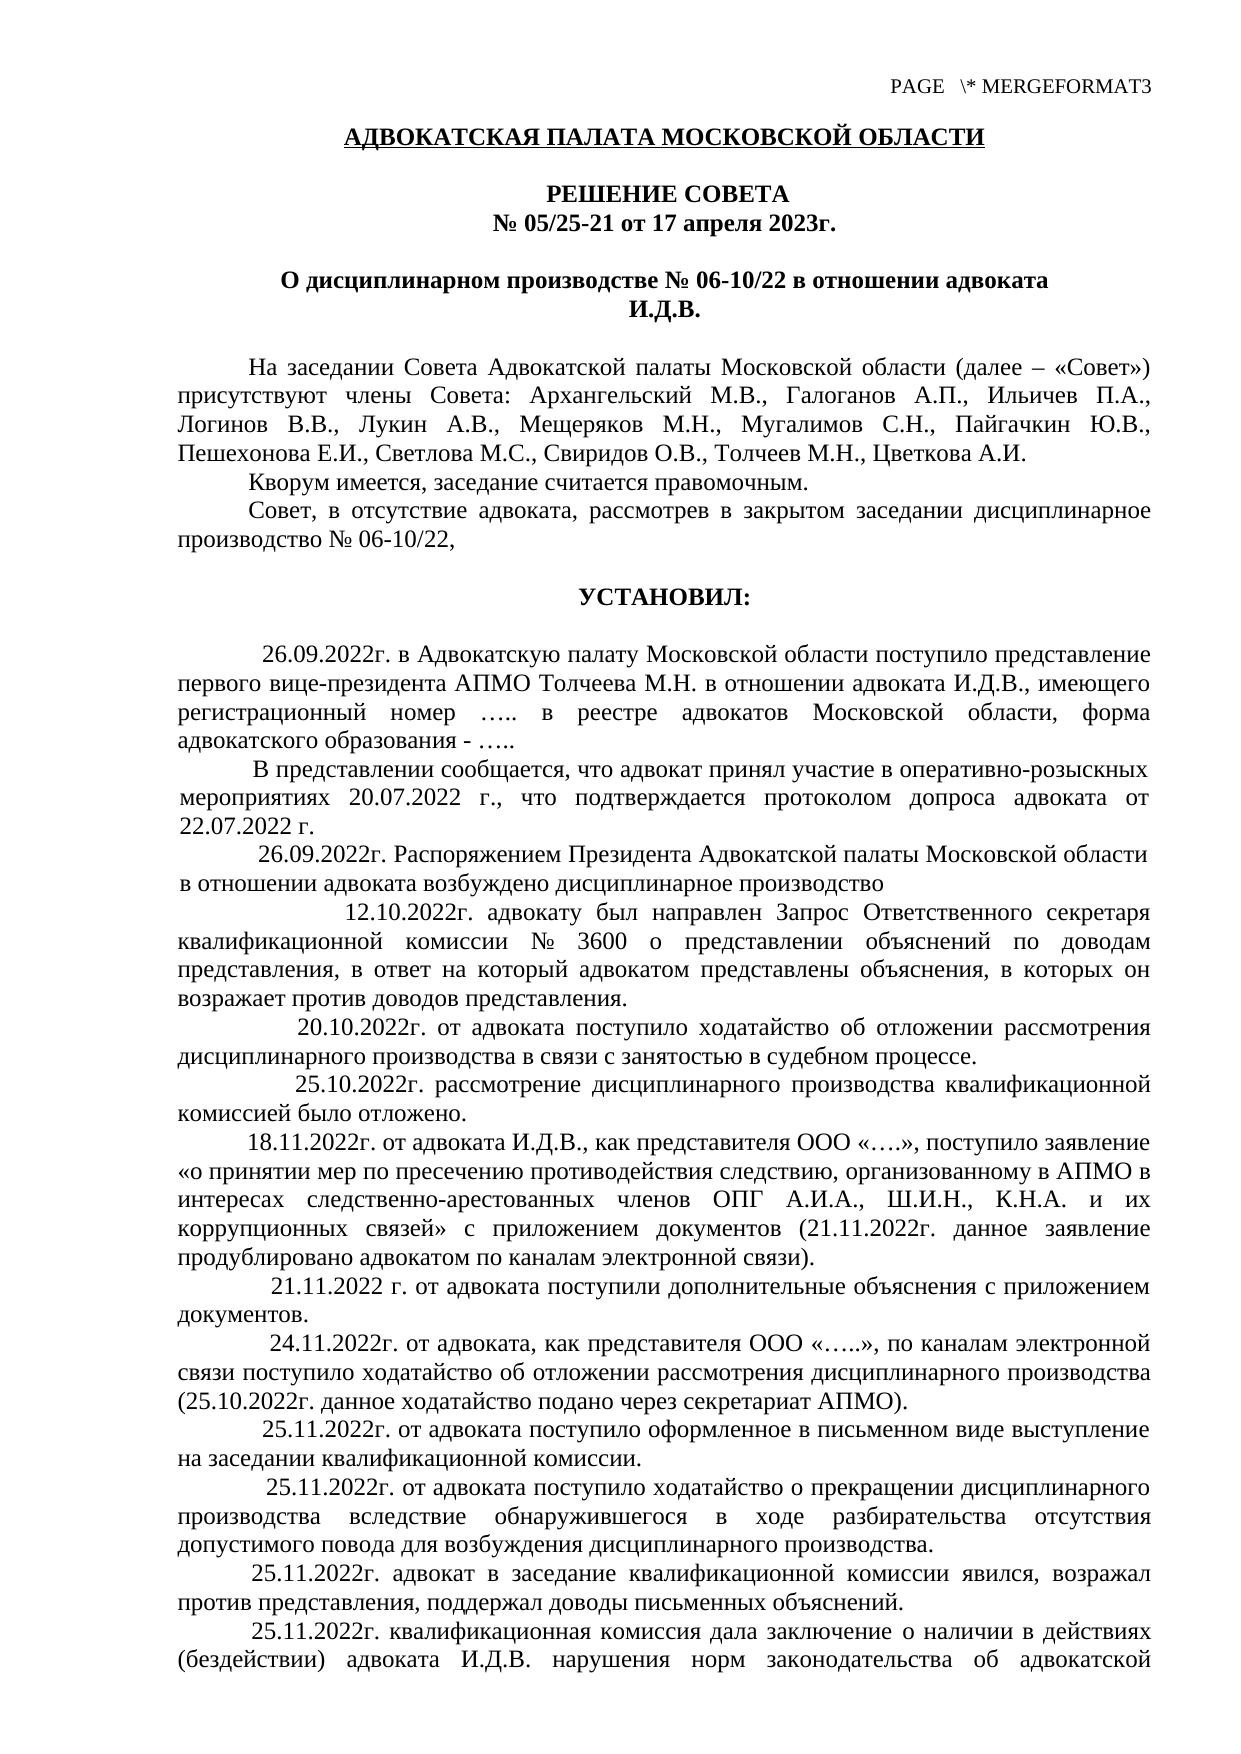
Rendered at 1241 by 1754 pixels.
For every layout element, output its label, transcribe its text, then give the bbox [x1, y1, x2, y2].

text 20.10.2022г. от адвоката поступило ходатайство об отложении рассмотрения дисциплинарного производства в связи с занятостью в судебном процессе. [177, 1012, 1152, 1069]
text 21.11.2022 г. от адвоката поступили дополнительные объяснения с приложением документов. [177, 1271, 1152, 1328]
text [177, 1616, 1152, 1673]
text 25.11.2022г. от адвоката поступило оформленное в письменном виде выступление на заседании квалификационной комиссии. [177, 1414, 1152, 1472]
text 25.11.2022г. от адвоката поступило ходатайство о прекращении дисциплинарного производства вследствие обнаружившегося в ходе разбирательства отсутствия допустимого повода для возбуждения дисциплинарного производства. [177, 1472, 1152, 1558]
text На заседании Совета Адвокатской палаты Московской области (далее – «Совет») присутствуют члены Совета: Архангельский М.В., Галоганов А.П., Ильичев П.А., Логинов В.В., Лукин А.В., Мещеряков М.Н., Мугалимов С.Н., Пайгачкин Ю.В., Пешехонова Е.И., Светлова М.С., Свиридов О.В., Толчеев М.Н., Цветкова А.И. [177, 352, 1152, 467]
text Совет, в отсутствие адвоката, рассмотрев в закрытом заседании дисциплинарное производство № 06-10/22, [177, 496, 1152, 553]
text 25.10.2022г. рассмотрение дисциплинарного производства квалификационной комиссией было отложено. [177, 1069, 1152, 1127]
text 26.09.2022г. в Адвокатскую палату Московской области поступило представление первого вице-президента АПМО Толчеева М.Н. в отношении адвоката И.Д.В., имеющего регистрационный номер ….. в реестре адвокатов Московской области, форма адвокатского образования - ….. [177, 639, 1152, 754]
text 26.09.2022г. Распоряжением Президента Адвокатской палаты Московской области в отношении адвоката возбуждено дисциплинарное производство [179, 840, 1149, 897]
text УСТАНОВИЛ: [177, 582, 1152, 611]
text О дисциплинарном производстве № 06-10/22 в отношении адвоката [177, 266, 1152, 294]
text адвокатская палата московской области [177, 122, 1152, 151]
text 25.11.2022г. адвокат в заседание квалификационной комиссии явился, возражал против представления, поддержал доводы письменных объяснений. [177, 1558, 1152, 1616]
text В представлении сообщается, что адвокат принял участие в оперативно-розыскных мероприятиях 20.07.2022 г., что подтверждается протоколом допроса адвоката от 22.07.2022 г. [179, 754, 1149, 840]
text № 05/25-21 от 17 апреля 2023г. [177, 208, 1152, 237]
text 18.11.2022г. от адвоката И.Д.В., как представителя ООО «….», поступило заявление «о принятии мер по пресечению противодействия следствию, организованному в АПМО в интересах следственно-арестованных членов ОПГ А.И.А., Ш.И.Н., К.Н.А. и их коррупционных связей» с приложением документов (21.11.2022г. данное заявление продублировано адвокатом по каналам электронной связи). [177, 1127, 1152, 1271]
text 24.11.2022г. от адвоката, как представителя ООО «…..», по каналам электронной связи поступило ходатайство об отложении рассмотрения дисциплинарного производства (25.10.2022г. данное ходатайство подано через секретариат АПМО). [177, 1328, 1152, 1414]
text 12.10.2022г. адвокату был направлен Запрос Ответственного секретаря квалификационной комиссии № 3600 о представлении объяснений по доводам представления, в ответ на который адвокатом представлены объяснения, в которых он возражает против доводов представления. [177, 897, 1152, 1012]
text Решение СОВЕТА [472, 179, 1152, 208]
text Кворум имеется, заседание считается правомочным. [177, 467, 1152, 496]
text И.Д.В. [177, 294, 1152, 323]
